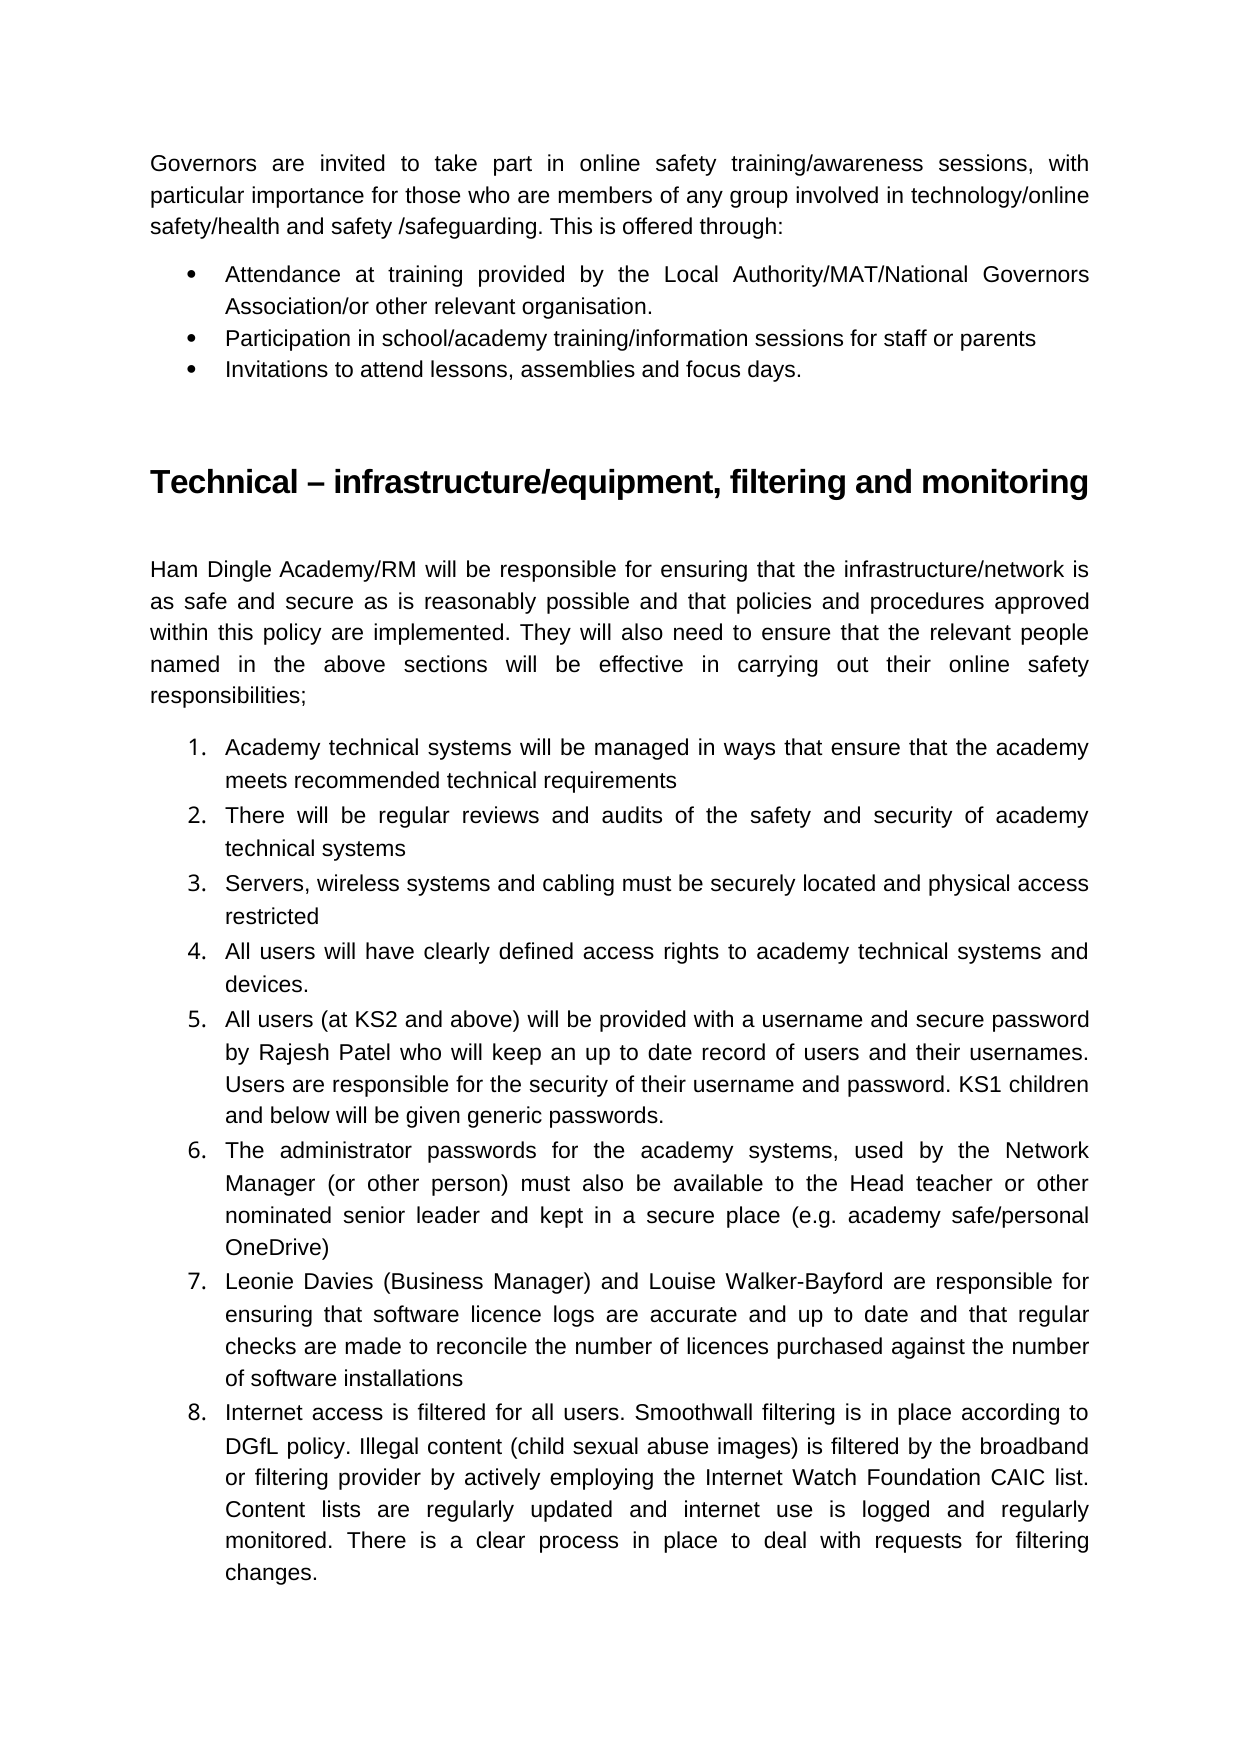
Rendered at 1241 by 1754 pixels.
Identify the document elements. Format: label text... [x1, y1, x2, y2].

subtitle Technical – infrastructure/equipment, filtering and monitoring [150, 462, 1090, 500]
list Invitations to attend lessons, assemblies and focus days. [187, 356, 1090, 382]
list There will be regular reviews and audits of the safety and security of academy technical systems [187, 799, 1090, 861]
list Attendance at training provided by the Local Authority/MAT/National Governors Association/or other relevant organisation. [187, 261, 1090, 319]
list Leonie Davies (Business Manager) and Louise Walker-Bayford are responsible for ensuring that software licence logs are accurate and up to date and that regular checks are made to reconcile the number of licences purchased against the number of software installations [187, 1265, 1090, 1391]
text Governors are invited to take part in online safety training/awareness sessions, with particular importance for those who are members of any group involved in technology/online safety/health and safety /safeguarding. This is offered through: [150, 150, 1090, 239]
list The administrator passwords for the academy systems, used by the Network Manager (or other person) must also be available to the Head teacher or other nominated senior leader and kept in a secure place (e.g. academy safe/personal OneDrive) [187, 1134, 1090, 1260]
list Servers, wireless systems and cabling must be securely located and physical access restricted [187, 867, 1090, 929]
list All users (at KS2 and above) will be provided with a username and secure password by Rajesh Patel who will keep an up to date record of users and their usernames. Users are responsible for the security of their username and password. KS1 children and below will be given generic passwords. [187, 1003, 1090, 1129]
list All users will have clearly defined access rights to academy technical systems and devices. [187, 935, 1090, 997]
list Academy technical systems will be managed in ways that ensure that the academy meets recommended technical requirements [187, 731, 1090, 793]
list Internet access is filtered for all users. Smoothwall filtering is in place according to DGfL policy. Illegal content (child sexual abuse images) is filtered by the broadband or filtering provider by actively employing the Internet Watch Foundation CAIC list. Content lists are regularly updated and internet use is logged and regularly monitored. There is a clear process in place to deal with requests for filtering changes. [187, 1396, 1090, 1585]
text Ham Dingle Academy/RM will be responsible for ensuring that the infrastructure/network is as safe and secure as is reasonably possible and that policies and procedures approved within this policy are implemented. They will also need to ensure that the relevant people named in the above sections will be effective in carrying out their online safety responsibilities; [150, 556, 1090, 709]
list Participation in school/academy training/information sessions for staff or parents [187, 324, 1090, 351]
